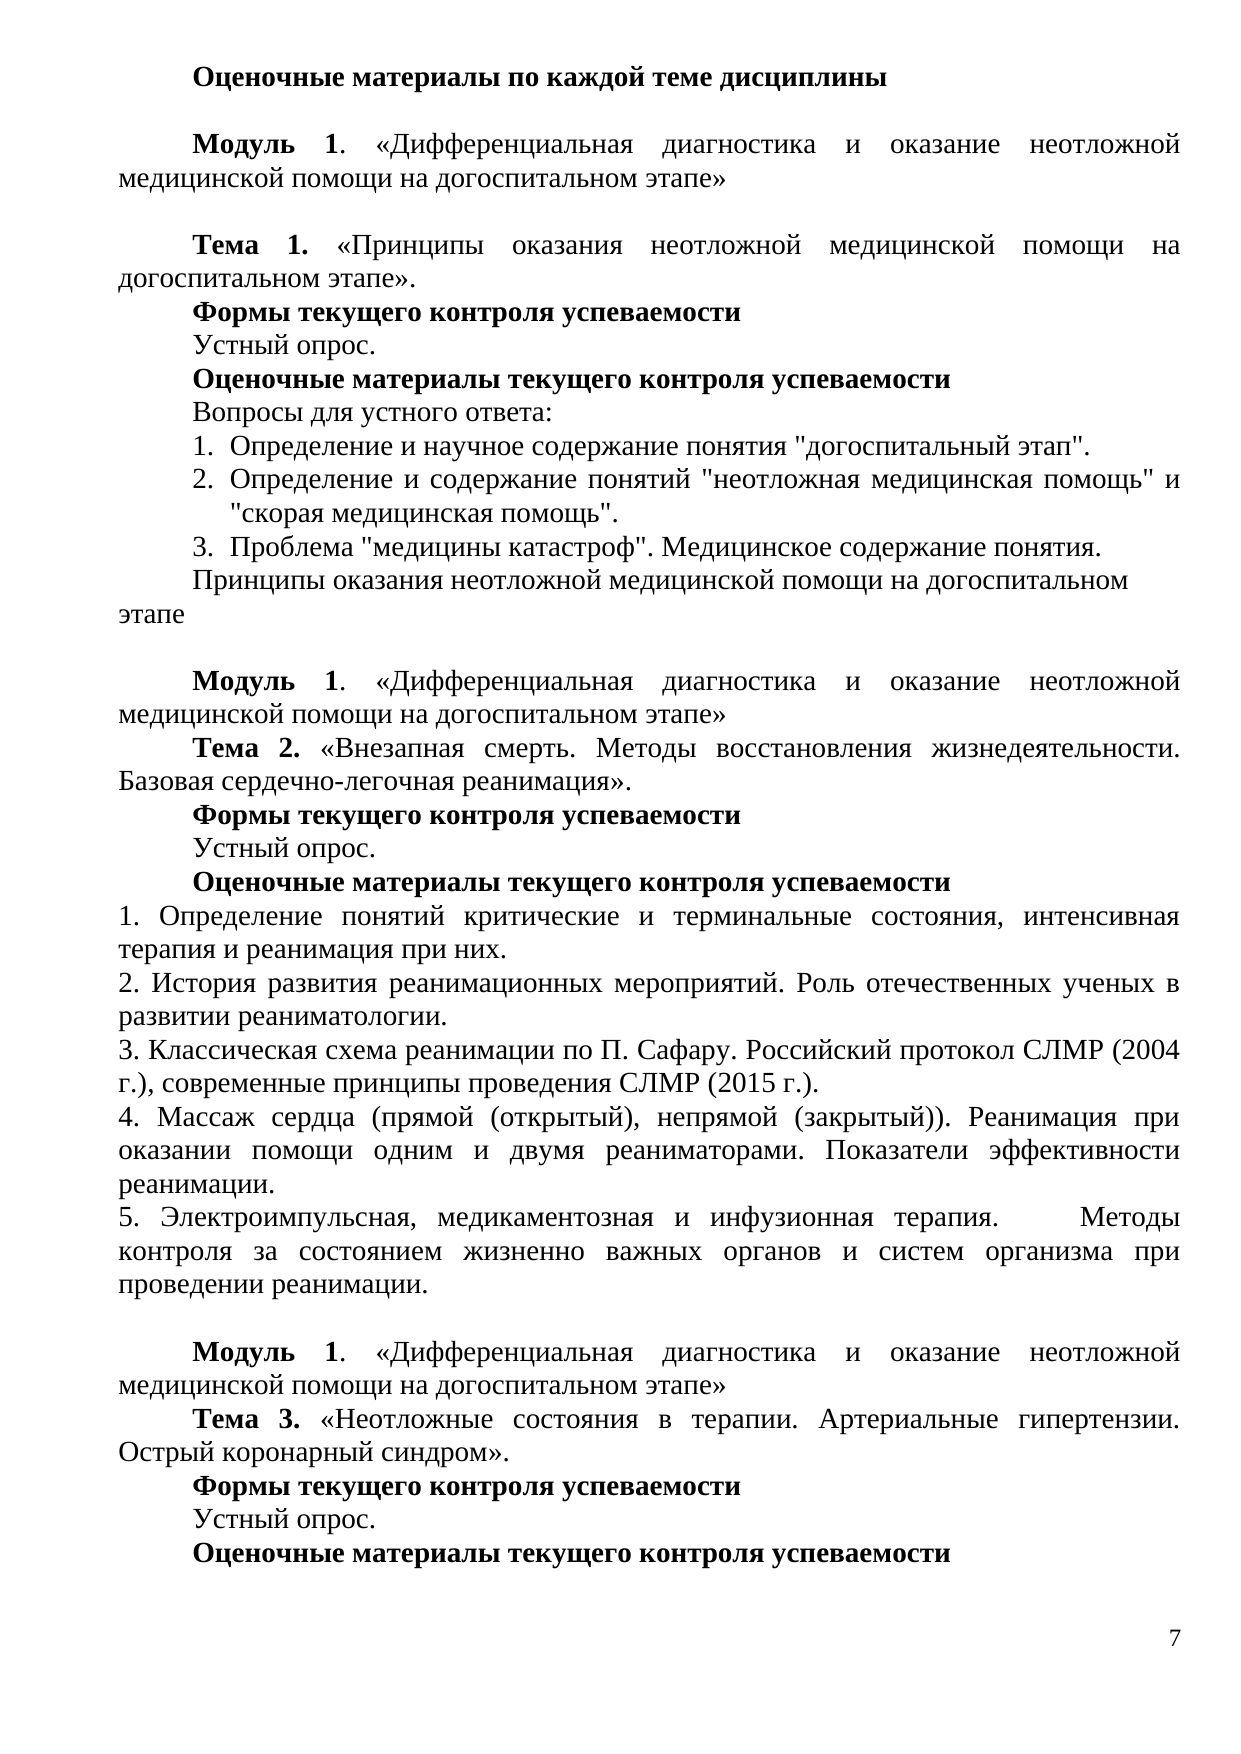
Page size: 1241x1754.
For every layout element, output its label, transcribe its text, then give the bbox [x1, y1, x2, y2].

text Оценочные материалы текущего контроля успеваемости [118, 1535, 1181, 1568]
text Оценочные материалы текущего контроля успеваемости [118, 864, 1181, 898]
text 3. Классическая схема реанимации по П. Сафару. Российский протокол СЛМР (2004 г.), современные принципы проведения СЛМР (2015 г.). [118, 1032, 1181, 1099]
text 2. История развития реанимационных мероприятий. Роль отечественных ученых в развитии реаниматологии. [118, 965, 1181, 1032]
list Оценочные материалы по каждой теме дисциплины [118, 59, 1181, 93]
text Тема 1. «Принципы оказания неотложной медицинской помощи на догоспитальном этапе». [118, 227, 1181, 294]
text Оценочные материалы текущего контроля успеваемости [118, 361, 1181, 394]
text Тема 2. «Внезапная смерть. Методы восстановления жизнедеятельности. Базовая сердечно-легочная реанимация». [118, 730, 1181, 797]
list Определение и научное содержание понятия "догоспитальный этап". [192, 428, 1181, 462]
text Тема 3. «Неотложные состояния в терапии. Артериальные гипертензии. Острый коронарный синдром». [118, 1401, 1181, 1468]
text Вопросы для устного ответа: [118, 394, 1181, 428]
list Проблема "медицины катастроф". Медицинское содержание понятия. [192, 529, 1181, 562]
text 5. Электроимпульсная, медикаментозная и инфузионная терапия. Методы контроля за состоянием жизненно важных органов и систем организма при проведении реанимации. [118, 1199, 1181, 1300]
text 1. Определение понятий критические и терминальные состояния, интенсивная терапия и реанимация при них. [118, 898, 1181, 965]
text Устный опрос. [118, 1501, 1181, 1535]
text Принципы оказания неотложной медицинской помощи на догоспитальном этапе [118, 562, 1181, 629]
text Устный опрос. [118, 831, 1181, 864]
text Модуль 1. «Дифференциальная диагностика и оказание неотложной медицинской помощи на догоспитальном этапе» [118, 1334, 1181, 1401]
text Устный опрос. [118, 327, 1181, 361]
text 4. Массаж сердца (прямой (открытый), непрямой (закрытый)). Реанимация при оказании помощи одним и двумя реаниматорами. Показатели эффективности реанимации. [118, 1099, 1181, 1199]
list Определение и содержание понятий "неотложная медицинская помощь" и "скорая медицинская помощь". [192, 462, 1181, 529]
text Модуль 1. «Дифференциальная диагностика и оказание неотложной медицинской помощи на догоспитальном этапе» [118, 663, 1181, 730]
text Формы текущего контроля успеваемости [118, 1468, 1181, 1501]
text Формы текущего контроля успеваемости [118, 294, 1181, 327]
text Формы текущего контроля успеваемости [118, 797, 1181, 831]
text Модуль 1. «Дифференциальная диагностика и оказание неотложной медицинской помощи на догоспитальном этапе» [118, 126, 1181, 193]
